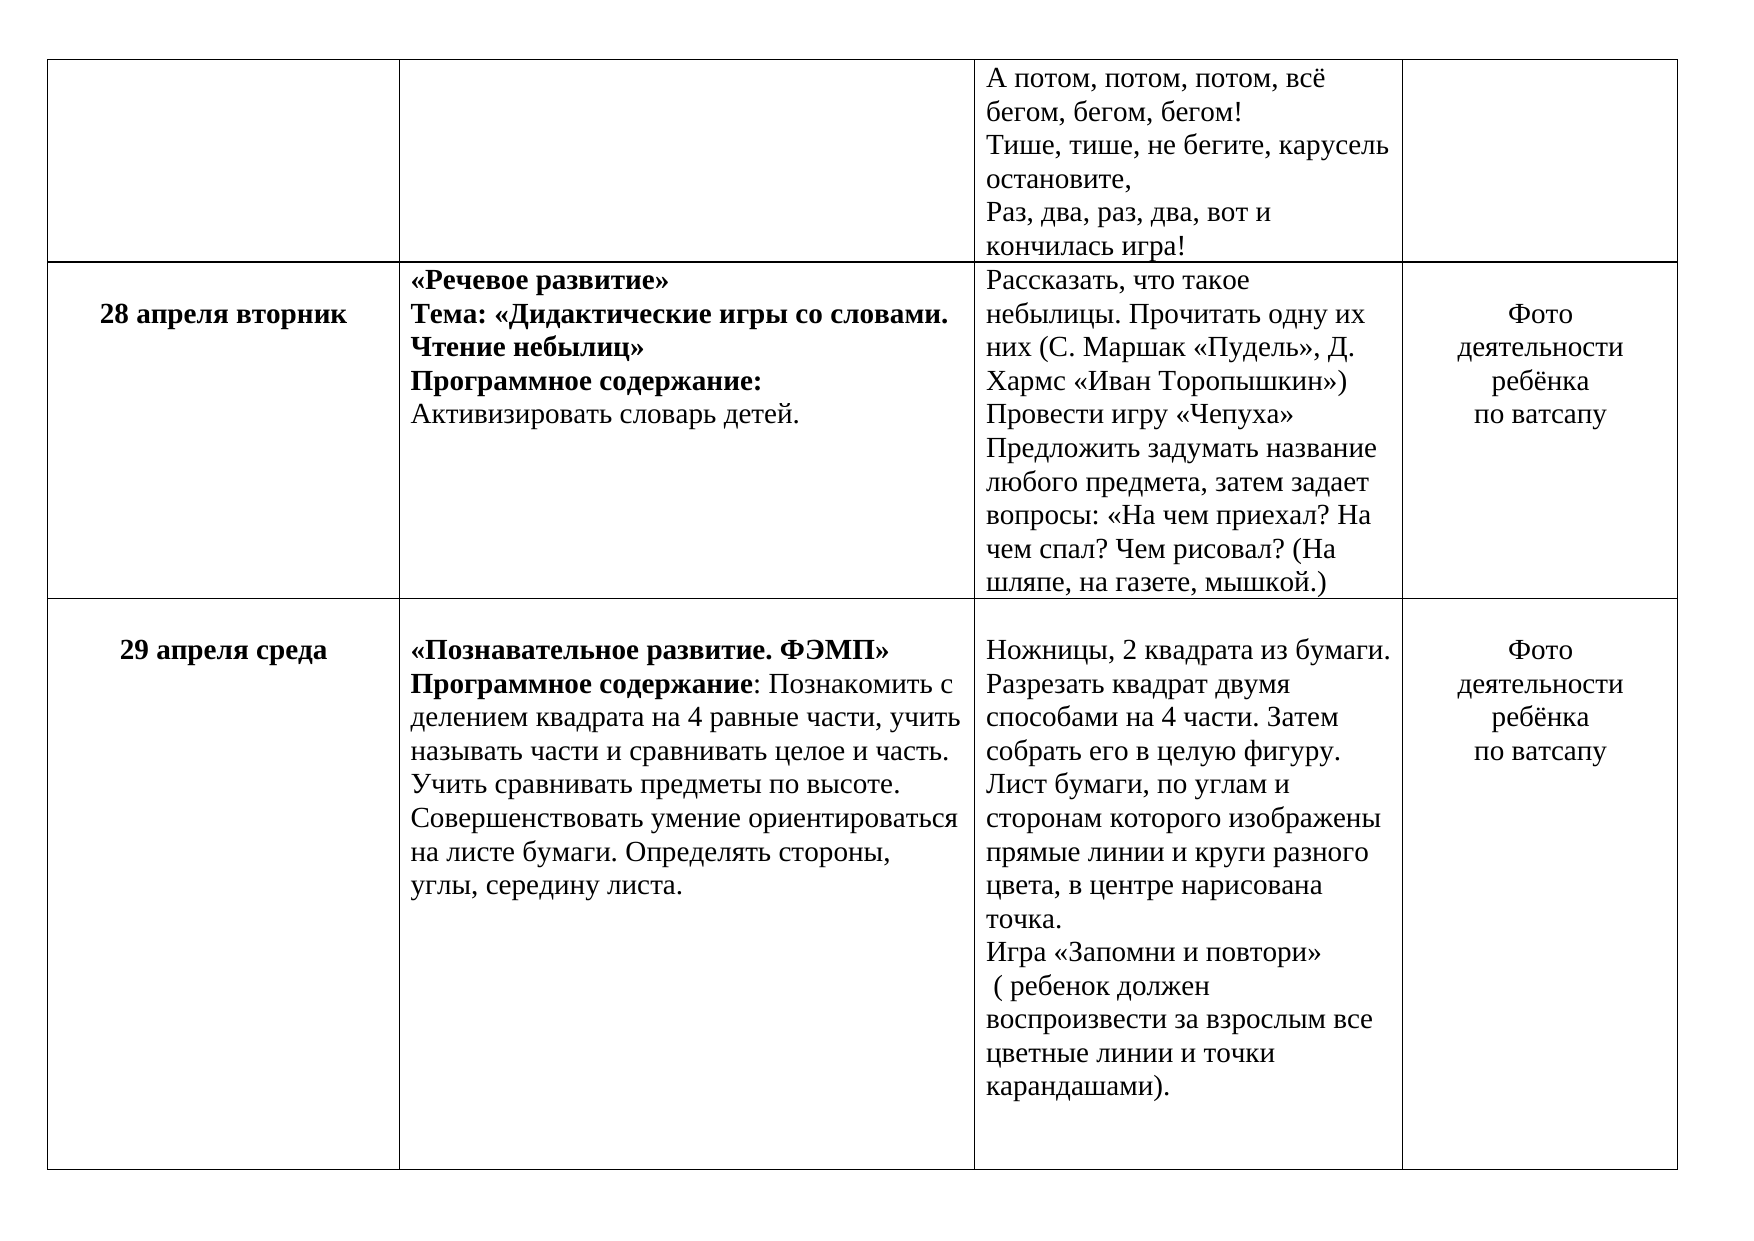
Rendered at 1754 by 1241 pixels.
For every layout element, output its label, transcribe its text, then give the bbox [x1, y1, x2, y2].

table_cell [400, 60, 974, 261]
table_cell 29 апреля среда [48, 599, 399, 1169]
table_cell Фото деятельности ребёнка по ватсапу [1403, 263, 1677, 598]
table_cell «Речевое развитие» Тема: «Дидактические игры со словами. Чтение небылиц» Программное содержание: Активизировать словарь детей. [400, 263, 974, 598]
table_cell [1403, 60, 1677, 261]
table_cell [1403, 599, 1677, 1169]
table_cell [48, 60, 399, 261]
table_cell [975, 60, 1402, 261]
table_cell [400, 599, 974, 1169]
table_cell Рассказать, что такое небылицы. Прочитать одну их них (С. Маршак «Пудель», Д. Хармс «Иван Торопышкин») Провести игру «Чепуха» Предложить задумать название любого предмета, затем задает вопросы: «На чем приехал? На чем спал? Чем рисовал? (На шляпе, на газете, мышкой.) [975, 263, 1402, 598]
table_cell 28 апреля вторник [48, 263, 399, 598]
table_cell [975, 599, 1402, 1169]
